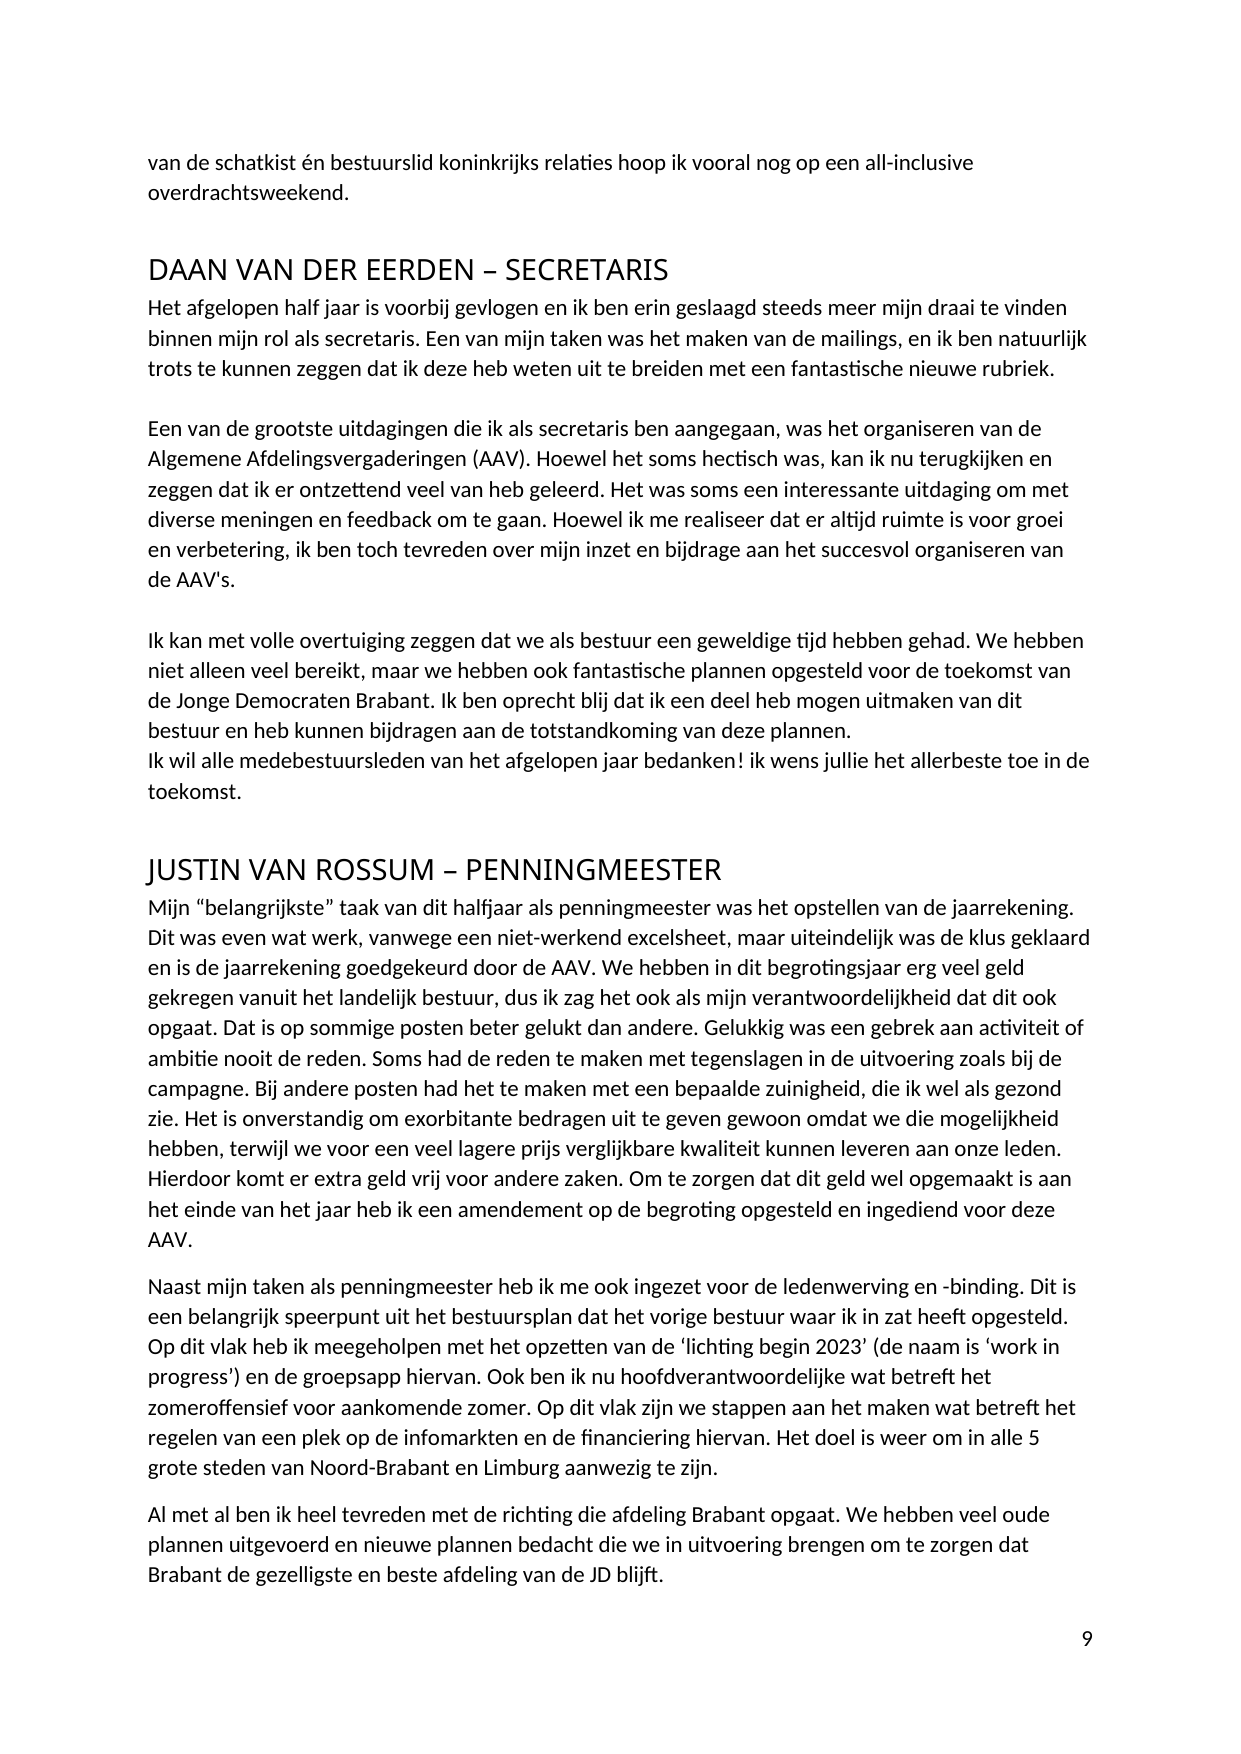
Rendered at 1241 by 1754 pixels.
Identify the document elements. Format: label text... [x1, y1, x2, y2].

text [148, 148, 1093, 206]
text Ik kan met volle overtuiging zeggen dat we als bestuur een geweldige tijd hebben gehad. We hebben niet alleen veel bereikt, maar we hebben ook fantastische plannen opgesteld voor de toekomst van de Jonge Democraten Brabant. Ik ben oprecht blij dat ik een deel heb mogen uitmaken van dit bestuur en heb kunnen bijdragen aan de totstandkoming van deze plannen. [148, 626, 1093, 744]
subtitle Daan van der Eerden – SECRETARIS [148, 250, 1093, 289]
text Een van de grootste uitdagingen die ik als secretaris ben aangegaan, was het organiseren van de Algemene Afdelingsvergaderingen (AAV). Hoewel het soms hectisch was, kan ik nu terugkijken en zeggen dat ik er ontzettend veel van heb geleerd. Het was soms een interessante uitdaging om met diverse meningen en feedback om te gaan. Hoewel ik me realiseer dat er altijd ruimte is voor groei en verbetering, ik ben toch tevreden over mijn inzet en bijdrage aan het succesvol organiseren van de AAV's. [148, 414, 1093, 593]
subtitle Justin van Rossum – PENNINGMEESTER [148, 849, 1093, 888]
text Het afgelopen half jaar is voorbij gevlogen en ik ben erin geslaagd steeds meer mijn draai te vinden binnen mijn rol als secretaris. Een van mijn taken was het maken van de mailings, en ik ben natuurlijk trots te kunnen zeggen dat ik deze heb weten uit te breiden met een fantastische nieuwe rubriek. [148, 293, 1093, 382]
text Al met al ben ik heel tevreden met de richting die afdeling Brabant opgaat. We hebben veel oude plannen uitgevoerd en nieuwe plannen bedacht die we in uitvoering brengen om te zorgen dat Brabant de gezelligste en beste afdeling van de JD blijft. [148, 1500, 1093, 1588]
text Mijn “belangrijkste” taak van dit halfjaar als penningmeester was het opstellen van de jaarrekening. Dit was even wat werk, vanwege een niet-werkend excelsheet, maar uiteindelijk was de klus geklaard en is de jaarrekening goedgekeurd door de AAV. We hebben in dit begrotingsjaar erg veel geld gekregen vanuit het landelijk bestuur, dus ik zag het ook als mijn verantwoordelijkheid dat dit ook opgaat. Dat is op sommige posten beter gelukt dan andere. Gelukkig was een gebrek aan activiteit of ambitie nooit de reden. Soms had de reden te maken met tegenslagen in de uitvoering zoals bij de campagne. Bij andere posten had het te maken met een bepaalde zuinigheid, die ik wel als gezond zie. Het is onverstandig om exorbitante bedragen uit te geven gewoon omdat we die mogelijkheid hebben, terwijl we voor een veel lagere prijs verglijkbare kwaliteit kunnen leveren aan onze leden. Hierdoor komt er extra geld vrij voor andere zaken. Om te zorgen dat dit geld wel opgemaakt is aan het einde van het jaar heb ik een amendement op de begroting opgesteld en ingediend voor deze AAV. [148, 893, 1093, 1253]
text Naast mijn taken als penningmeester heb ik me ook ingezet voor de ledenwerving en -binding. Dit is een belangrijk speerpunt uit het bestuursplan dat het vorige bestuur waar ik in zat heeft opgesteld. Op dit vlak heb ik meegeholpen met het opzetten van de ‘lichting begin 2023’ (de naam is ‘work in progress’) en de groepsapp hiervan. Ook ben ik nu hoofdverantwoordelijke wat betreft het zomeroffensief voor aankomende zomer. Op dit vlak zijn we stappen aan het maken wat betreft het regelen van een plek op de infomarkten en de financiering hiervan. Het doel is weer om in alle 5 grote steden van Noord-Brabant en Limburg aanwezig te zijn. [148, 1272, 1093, 1481]
text Ik wil alle medebestuursleden van het afgelopen jaar bedanken! ik wens jullie het allerbeste toe in de toekomst. [148, 747, 1093, 805]
